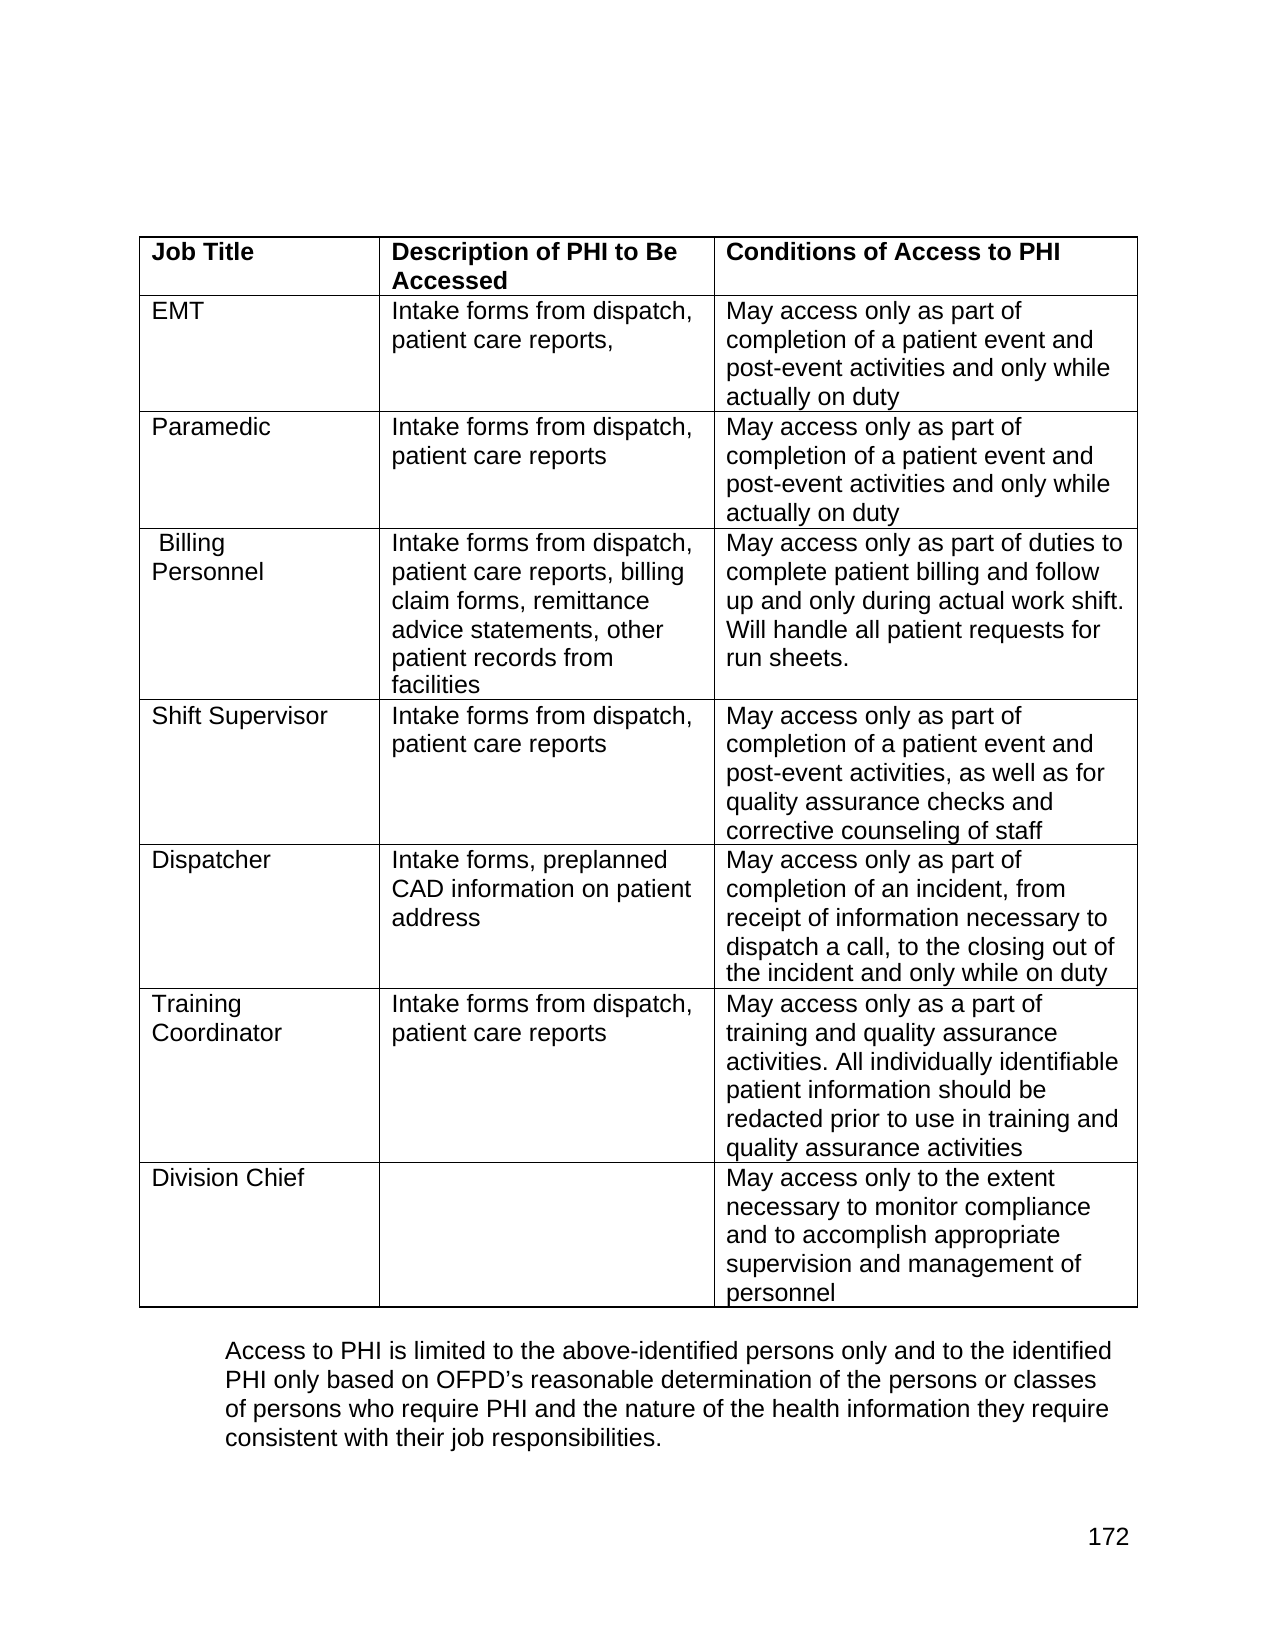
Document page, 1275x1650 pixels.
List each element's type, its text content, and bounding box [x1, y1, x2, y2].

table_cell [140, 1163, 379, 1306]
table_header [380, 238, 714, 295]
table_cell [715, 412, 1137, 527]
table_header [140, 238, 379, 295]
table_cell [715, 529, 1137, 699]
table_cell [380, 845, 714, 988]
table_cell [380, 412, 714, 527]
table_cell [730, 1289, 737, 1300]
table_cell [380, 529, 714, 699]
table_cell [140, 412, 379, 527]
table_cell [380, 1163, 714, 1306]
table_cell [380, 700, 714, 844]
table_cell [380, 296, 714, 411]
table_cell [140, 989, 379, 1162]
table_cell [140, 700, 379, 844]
text Access to PHI is limited to the above-identified persons only and to the identified PHI only based on OFPD’s reasonable determination of the persons or classes of persons who require PHI and the nature of the health information they require consistent with their job responsibilities. [225, 1336, 1115, 1451]
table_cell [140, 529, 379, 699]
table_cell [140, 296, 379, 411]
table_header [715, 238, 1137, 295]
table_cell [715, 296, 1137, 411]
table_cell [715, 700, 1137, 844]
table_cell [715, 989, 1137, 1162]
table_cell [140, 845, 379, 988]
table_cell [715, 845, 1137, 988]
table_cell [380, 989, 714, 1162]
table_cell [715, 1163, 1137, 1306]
